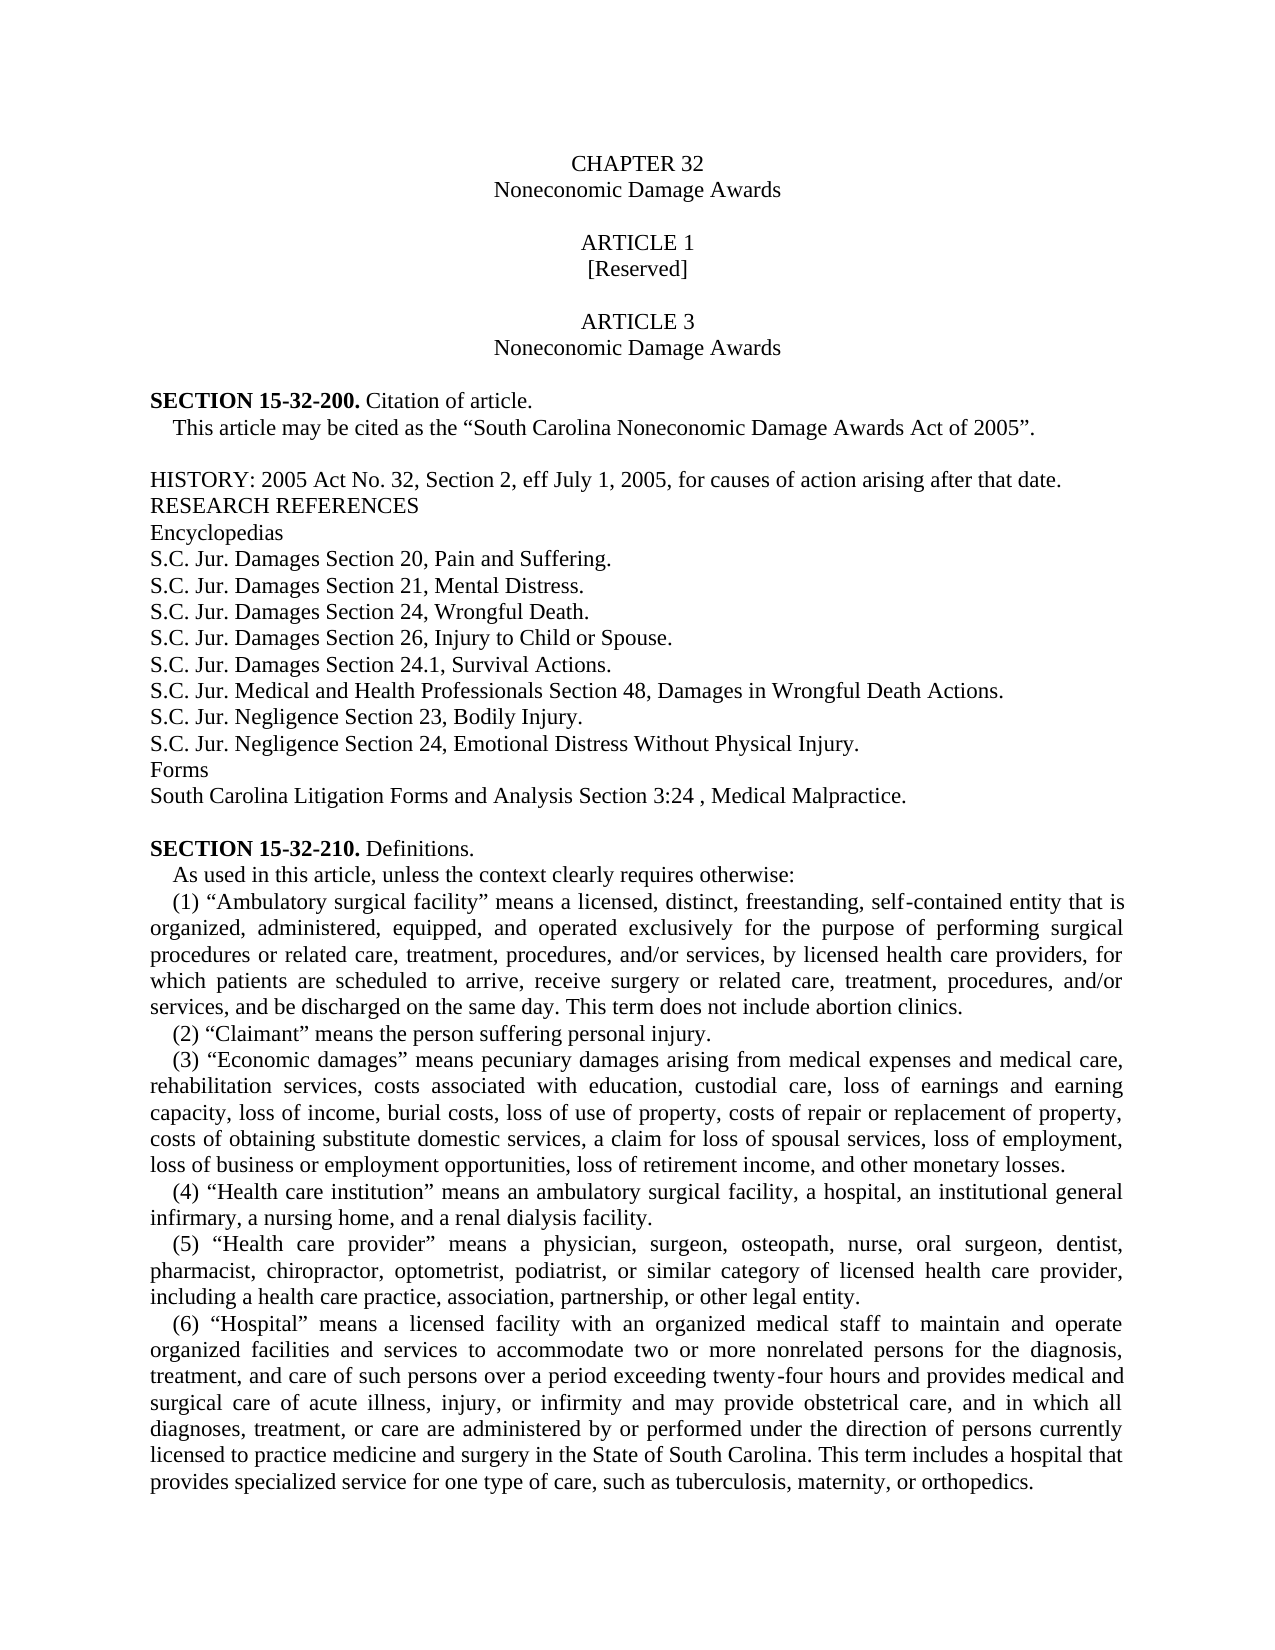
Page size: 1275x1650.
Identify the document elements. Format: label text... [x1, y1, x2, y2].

text SECTION 15-32-210. Definitions. [150, 835, 1125, 862]
text (6) “Hospital” means a licensed facility with an organized medical staff to maintain and operate organized facilities and services to accommodate two or more nonrelated persons for the diagnosis, treatment, and care of such persons over a period exceeding twenty-four hours and provides medical and surgical care of acute illness, injury, or infirmity and may provide obstetrical care, and in which all diagnoses, treatment, or care are administered by or performed under the direction of persons currently licensed to practice medicine and surgery in the State of South Carolina. This term includes a hospital that provides specialized service for one type of care, such as tuberculosis, maternity, or orthopedics. [150, 1309, 1125, 1494]
text Encyclopedias [150, 519, 1125, 545]
text RESEARCH REFERENCES [150, 493, 1125, 519]
text (2) “Claimant” means the person suffering personal injury. [150, 1020, 1125, 1046]
text S.C. Jur. Damages Section 20, Pain and Suffering. [150, 545, 1125, 572]
text (1) “Ambulatory surgical facility” means a licensed, distinct, freestanding, self-contained entity that is organized, administered, equipped, and operated exclusively for the purpose of performing surgical procedures or related care, treatment, procedures, and/or services, by licensed health care providers, for which patients are scheduled to arrive, receive surgery or related care, treatment, procedures, and/or services, and be discharged on the same day. This term does not include abortion clinics. [150, 888, 1125, 1020]
text S.C. Jur. Medical and Health Professionals Section 48, Damages in Wrongful Death Actions. [150, 677, 1125, 703]
text South Carolina Litigation Forms and Analysis Section 3:24 , Medical Malpractice. [150, 782, 1125, 809]
text Noneconomic Damage Awards [150, 176, 1125, 203]
text [Reserved] [150, 255, 1125, 282]
text (5) “Health care provider” means a physician, surgeon, osteopath, nurse, oral surgeon, dentist, pharmacist, chiropractor, optometrist, podiatrist, or similar category of licensed health care provider, including a health care practice, association, partnership, or other legal entity. [150, 1231, 1125, 1309]
text Noneconomic Damage Awards [150, 334, 1125, 361]
text S.C. Jur. Damages Section 21, Mental Distress. [150, 572, 1125, 598]
text HISTORY: 2005 Act No. 32, Section 2, eff July 1, 2005, for causes of action arising after that date. [150, 466, 1125, 493]
text As used in this article, unless the context clearly requires otherwise: [150, 862, 1125, 888]
text S.C. Jur. Negligence Section 23, Bodily Injury. [150, 703, 1125, 730]
text SECTION 15-32-200. Citation of article. [150, 387, 1125, 413]
text ARTICLE 3 [150, 308, 1125, 334]
text Forms [150, 756, 1125, 782]
text S.C. Jur. Damages Section 24.1, Survival Actions. [150, 651, 1125, 677]
text S.C. Jur. Negligence Section 24, Emotional Distress Without Physical Injury. [150, 730, 1125, 756]
text (4) “Health care institution” means an ambulatory surgical facility, a hospital, an institutional general infirmary, a nursing home, and a renal dialysis facility. [150, 1178, 1125, 1231]
text S.C. Jur. Damages Section 24, Wrongful Death. [150, 598, 1125, 624]
text This article may be cited as the “South Carolina Noneconomic Damage Awards Act of 2005”. [150, 413, 1125, 440]
text (3) “Economic damages” means pecuniary damages arising from medical expenses and medical care, rehabilitation services, costs associated with education, custodial care, loss of earnings and earning capacity, loss of income, burial costs, loss of use of property, costs of repair or replacement of property, costs of obtaining substitute domestic services, a claim for loss of spousal services, loss of employment, loss of business or employment opportunities, loss of retirement income, and other monetary losses. [150, 1046, 1125, 1178]
text S.C. Jur. Damages Section 26, Injury to Child or Spouse. [150, 624, 1125, 651]
text ARTICLE 1 [150, 229, 1125, 255]
text CHAPTER 32 [150, 150, 1125, 176]
